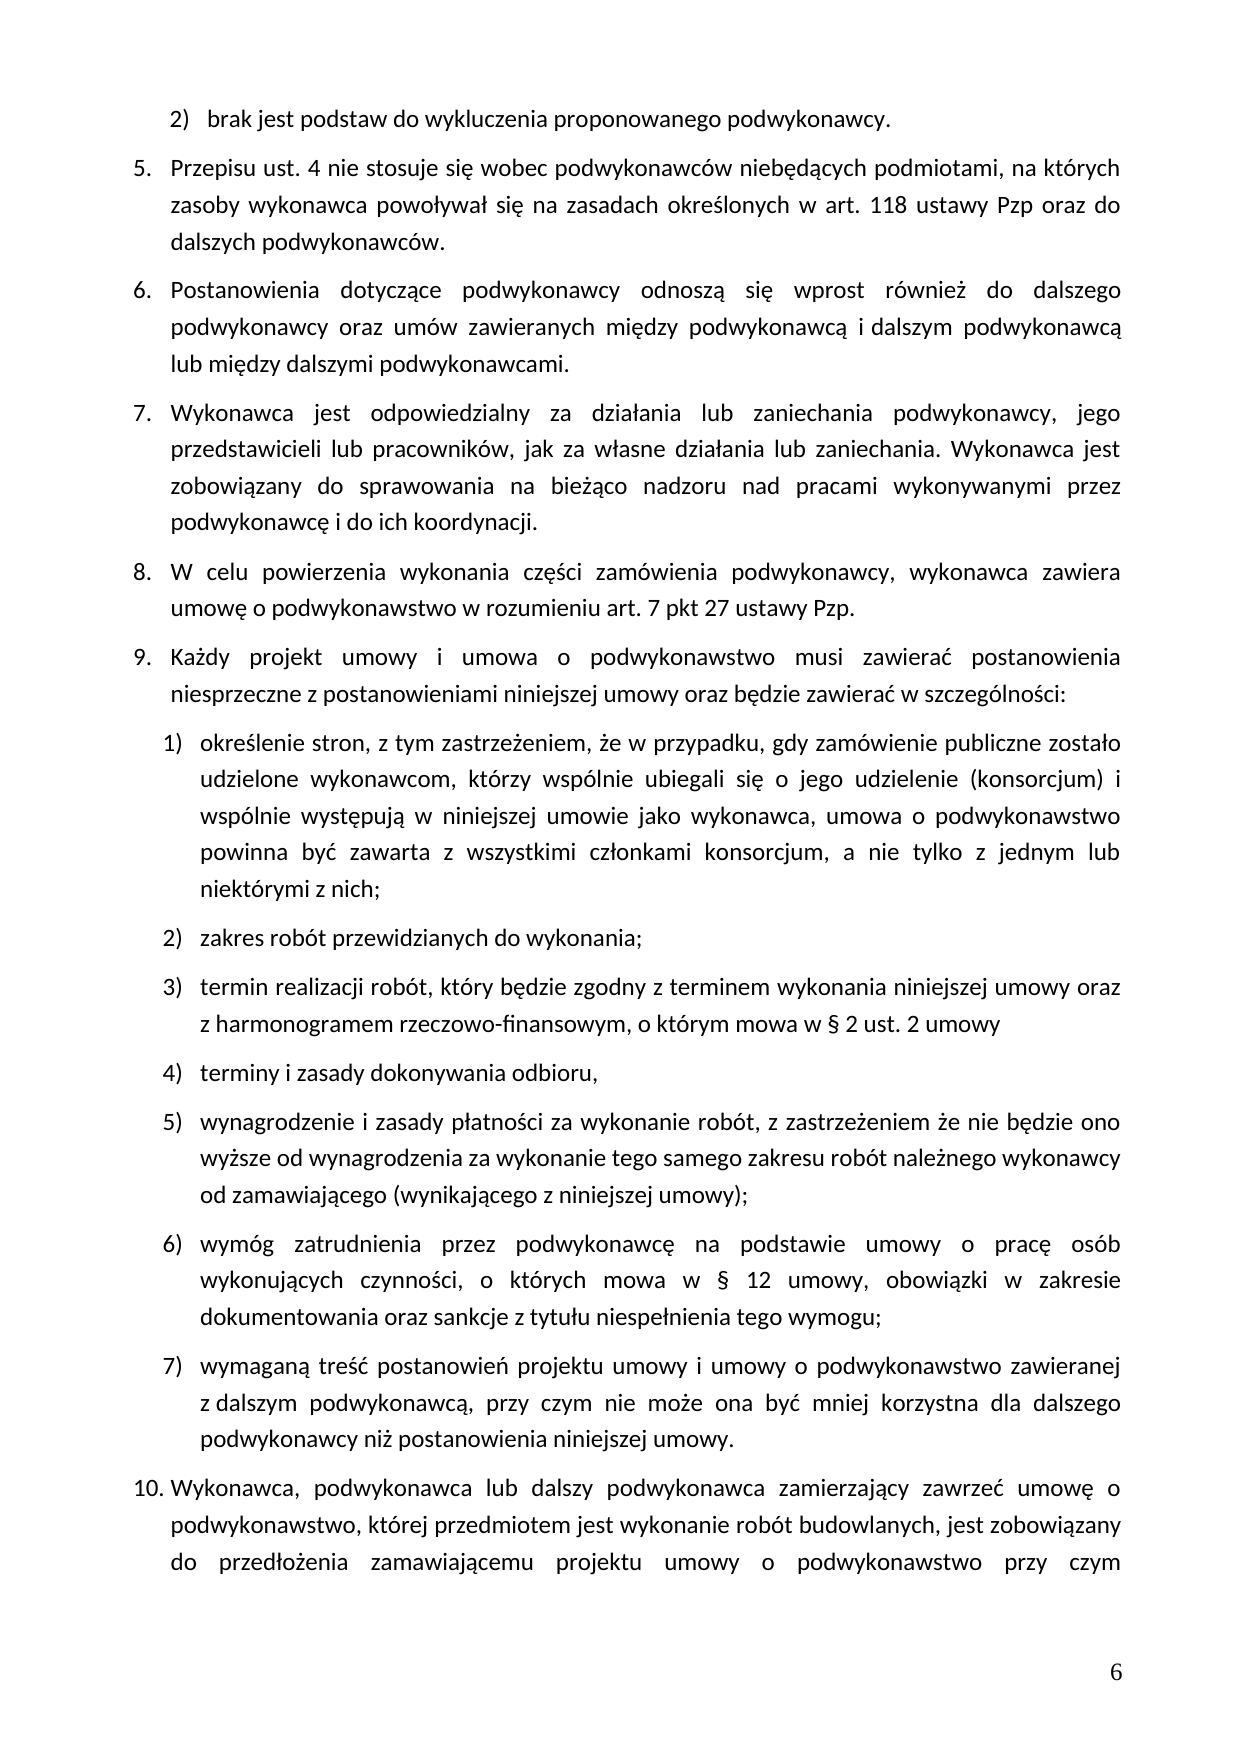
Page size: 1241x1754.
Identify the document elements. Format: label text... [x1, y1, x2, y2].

list wynagrodzenie i zasady płatności za wykonanie robót, z zastrzeżeniem że nie będzie ono wyższe od wynagrodzenia za wykonanie tego samego zakresu robót należnego wykonawcy od zamawiającego (wynikającego z niniejszej umowy); [162, 1106, 1122, 1209]
list wymaganą treść postanowień projektu umowy i umowy o podwykonawstwo zawieranej z dalszym podwykonawcą, przy czym nie może ona być mniej korzystna dla dalszego podwykonawcy niż postanowienia niniejszej umowy. [162, 1350, 1122, 1454]
list Postanowienia dotyczące podwykonawcy odnoszą się wprost również do dalszego podwykonawcy oraz umów zawieranych między podwykonawcą i dalszym podwykonawcą lub między dalszymi podwykonawcami. [133, 275, 1122, 378]
list Wykonawca jest odpowiedzialny za działania lub zaniechania podwykonawcy, jego przedstawicieli lub pracowników, jak za własne działania lub zaniechania. Wykonawca jest zobowiązany do sprawowania na bieżąco nadzoru nad pracami wykonywanymi przez podwykonawcę i do ich koordynacji. [133, 397, 1122, 537]
list terminy i zasady dokonywania odbioru, [162, 1057, 1122, 1087]
list termin realizacji robót, który będzie zgodny z terminem wykonania niniejszej umowy oraz z harmonogramem rzeczowo-finansowym, o którym mowa w § 2 ust. 2 umowy [162, 971, 1122, 1038]
list wymóg zatrudnienia przez podwykonawcę na podstawie umowy o pracę osób wykonujących czynności, o których mowa w § 12 umowy, obowiązki w zakresie dokumentowania oraz sankcje z tytułu niespełnienia tego wymogu; [162, 1228, 1122, 1332]
list W celu powierzenia wykonania części zamówienia podwykonawcy, wykonawca zawiera umowę o podwykonawstwo w rozumieniu art. 7 pkt 27 ustawy Pzp. [133, 556, 1122, 623]
list Przepisu ust. 4 nie stosuje się wobec podwykonawców niebędących podmiotami, na których zasoby wykonawca powoływał się na zasadach określonych w art. 118 ustawy Pzp oraz do dalszych podwykonawców. [133, 152, 1122, 256]
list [133, 1472, 1122, 1576]
list brak jest podstaw do wykluczenia proponowanego podwykonawcy. [169, 103, 1122, 134]
list Każdy projekt umowy i umowa o podwykonawstwo musi zawierać postanowienia niesprzeczne z postanowieniami niniejszej umowy oraz będzie zawierać w szczególności: [133, 641, 1122, 708]
list zakres robót przewidzianych do wykonania; [162, 922, 1122, 953]
list określenie stron, z tym zastrzeżeniem, że w przypadku, gdy zamówienie publiczne zostało udzielone wykonawcom, którzy wspólnie ubiegali się o jego udzielenie (konsorcjum) i wspólnie występują w niniejszej umowie jako wykonawca, umowa o podwykonawstwo powinna być zawarta z wszystkimi członkami konsorcjum, a nie tylko z jednym lub niektórymi z nich; [162, 727, 1122, 904]
